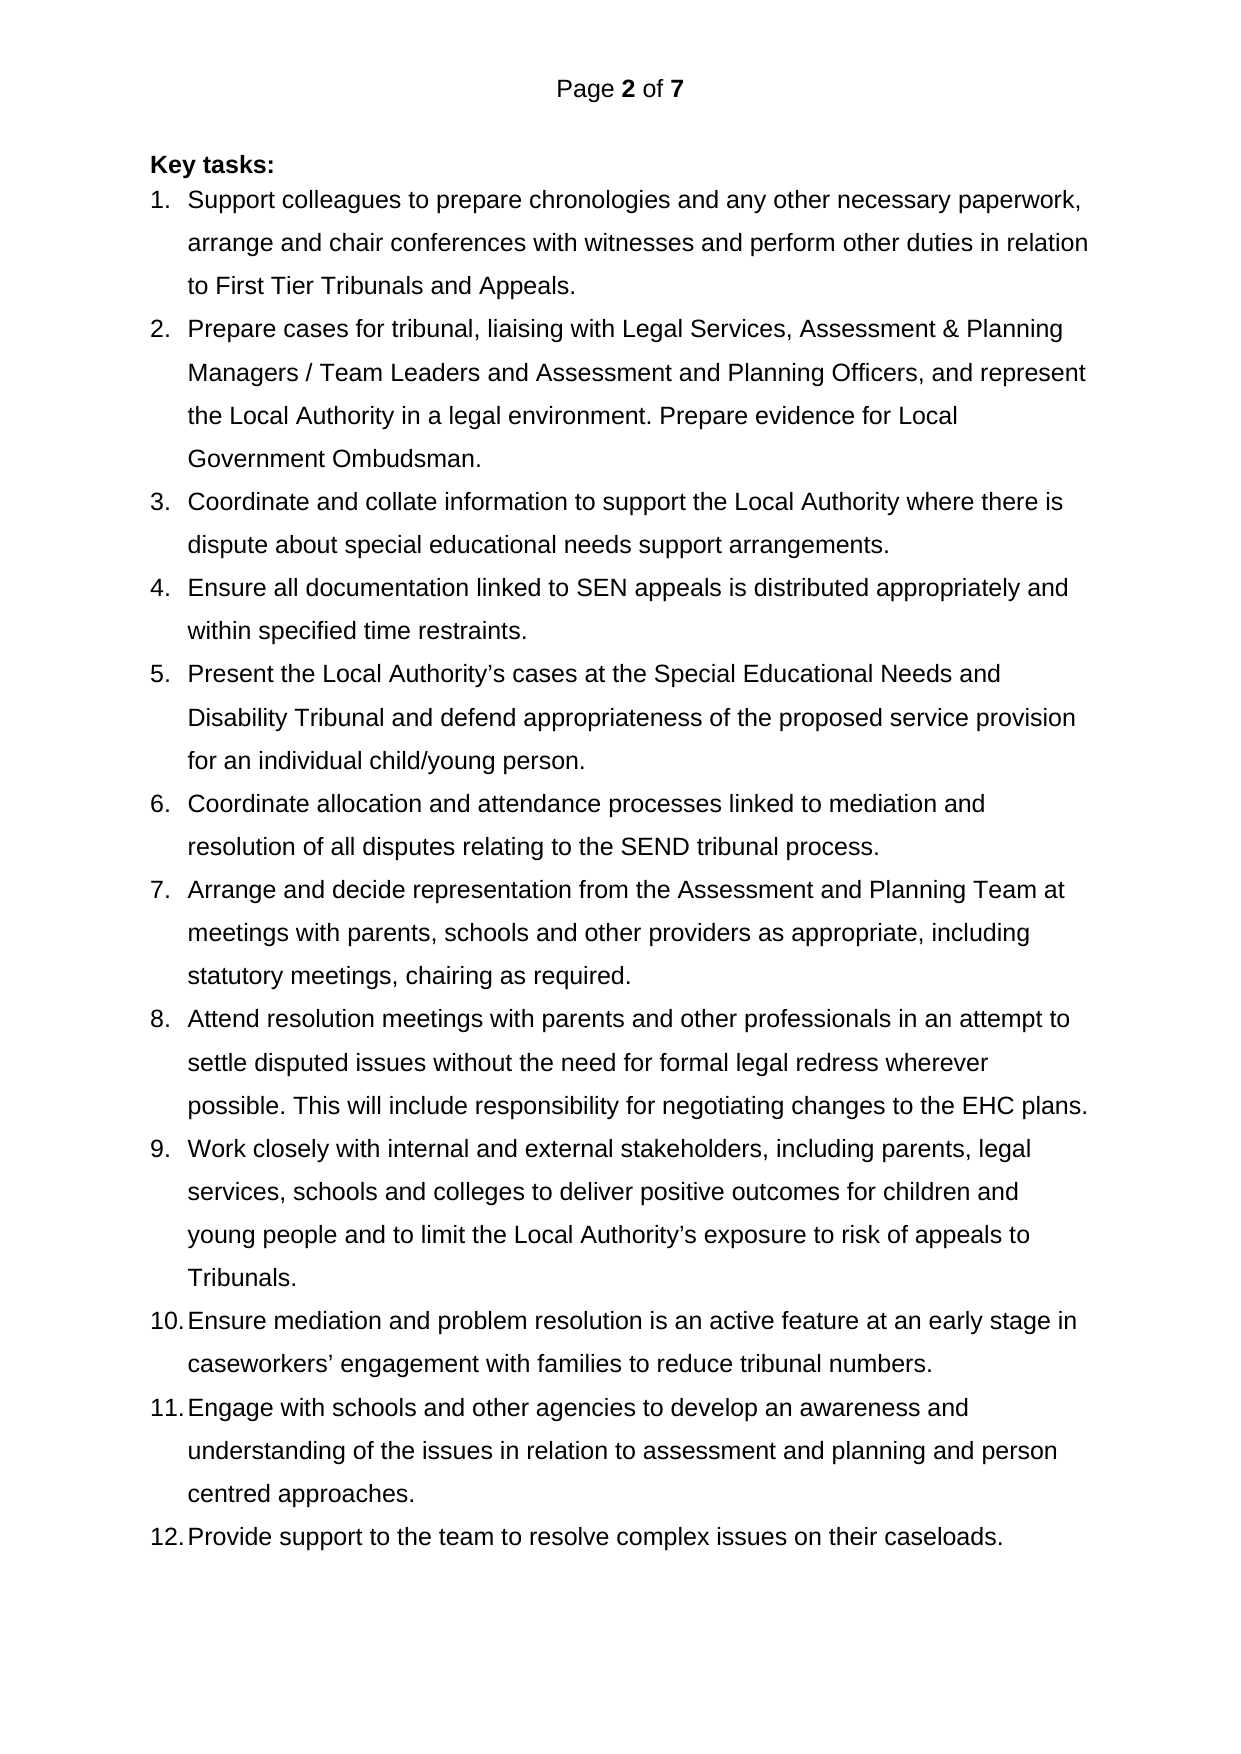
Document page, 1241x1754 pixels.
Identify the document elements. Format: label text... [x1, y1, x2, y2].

subtitle Key tasks: [150, 150, 1090, 179]
list Coordinate and collate information to support the Local Authority where there is dispute about special educational needs support arrangements. [150, 487, 1090, 559]
list Attend resolution meetings with parents and other professionals in an attempt to settle disputed issues without the need for formal legal redress wherever possible. This will include responsibility for negotiating changes to the EHC plans. [150, 1004, 1090, 1119]
list Engage with schools and other agencies to develop an awareness and understanding of the issues in relation to assessment and planning and person centred approaches. [150, 1392, 1090, 1507]
list Arrange and decide representation from the Assessment and Planning Team at meetings with parents, schools and other providers as appropriate, including statutory meetings, chairing as required. [150, 875, 1090, 990]
list Ensure mediation and problem resolution is an active feature at an early stage in caseworkers’ engagement with families to reduce tribunal numbers. [150, 1306, 1090, 1378]
list Present the Local Authority’s cases at the Special Educational Needs and Disability Tribunal and defend appropriateness of the proposed service provision for an individual child/young person. [150, 659, 1090, 774]
list Support colleagues to prepare chronologies and any other necessary paperwork, arrange and chair conferences with witnesses and perform other duties in relation to First Tier Tribunals and Appeals. [150, 185, 1090, 300]
list Work closely with internal and external stakeholders, including parents, legal services, schools and colleges to deliver positive outcomes for children and young people and to limit the Local Authority’s exposure to risk of appeals to Tribunals. [150, 1134, 1090, 1292]
list Ensure all documentation linked to SEN appeals is distributed appropriately and within specified time restraints. [150, 573, 1090, 645]
list Provide support to the team to resolve complex issues on their caseloads. [150, 1522, 1090, 1551]
list Prepare cases for tribunal, liaising with Legal Services, Assessment & Planning Managers / Team Leaders and Assessment and Planning Officers, and represent the Local Authority in a legal environment. Prepare evidence for Local Government Ombudsman. [150, 314, 1090, 472]
list Coordinate allocation and attendance processes linked to mediation and resolution of all disputes relating to the SEND tribunal process. [150, 789, 1090, 861]
